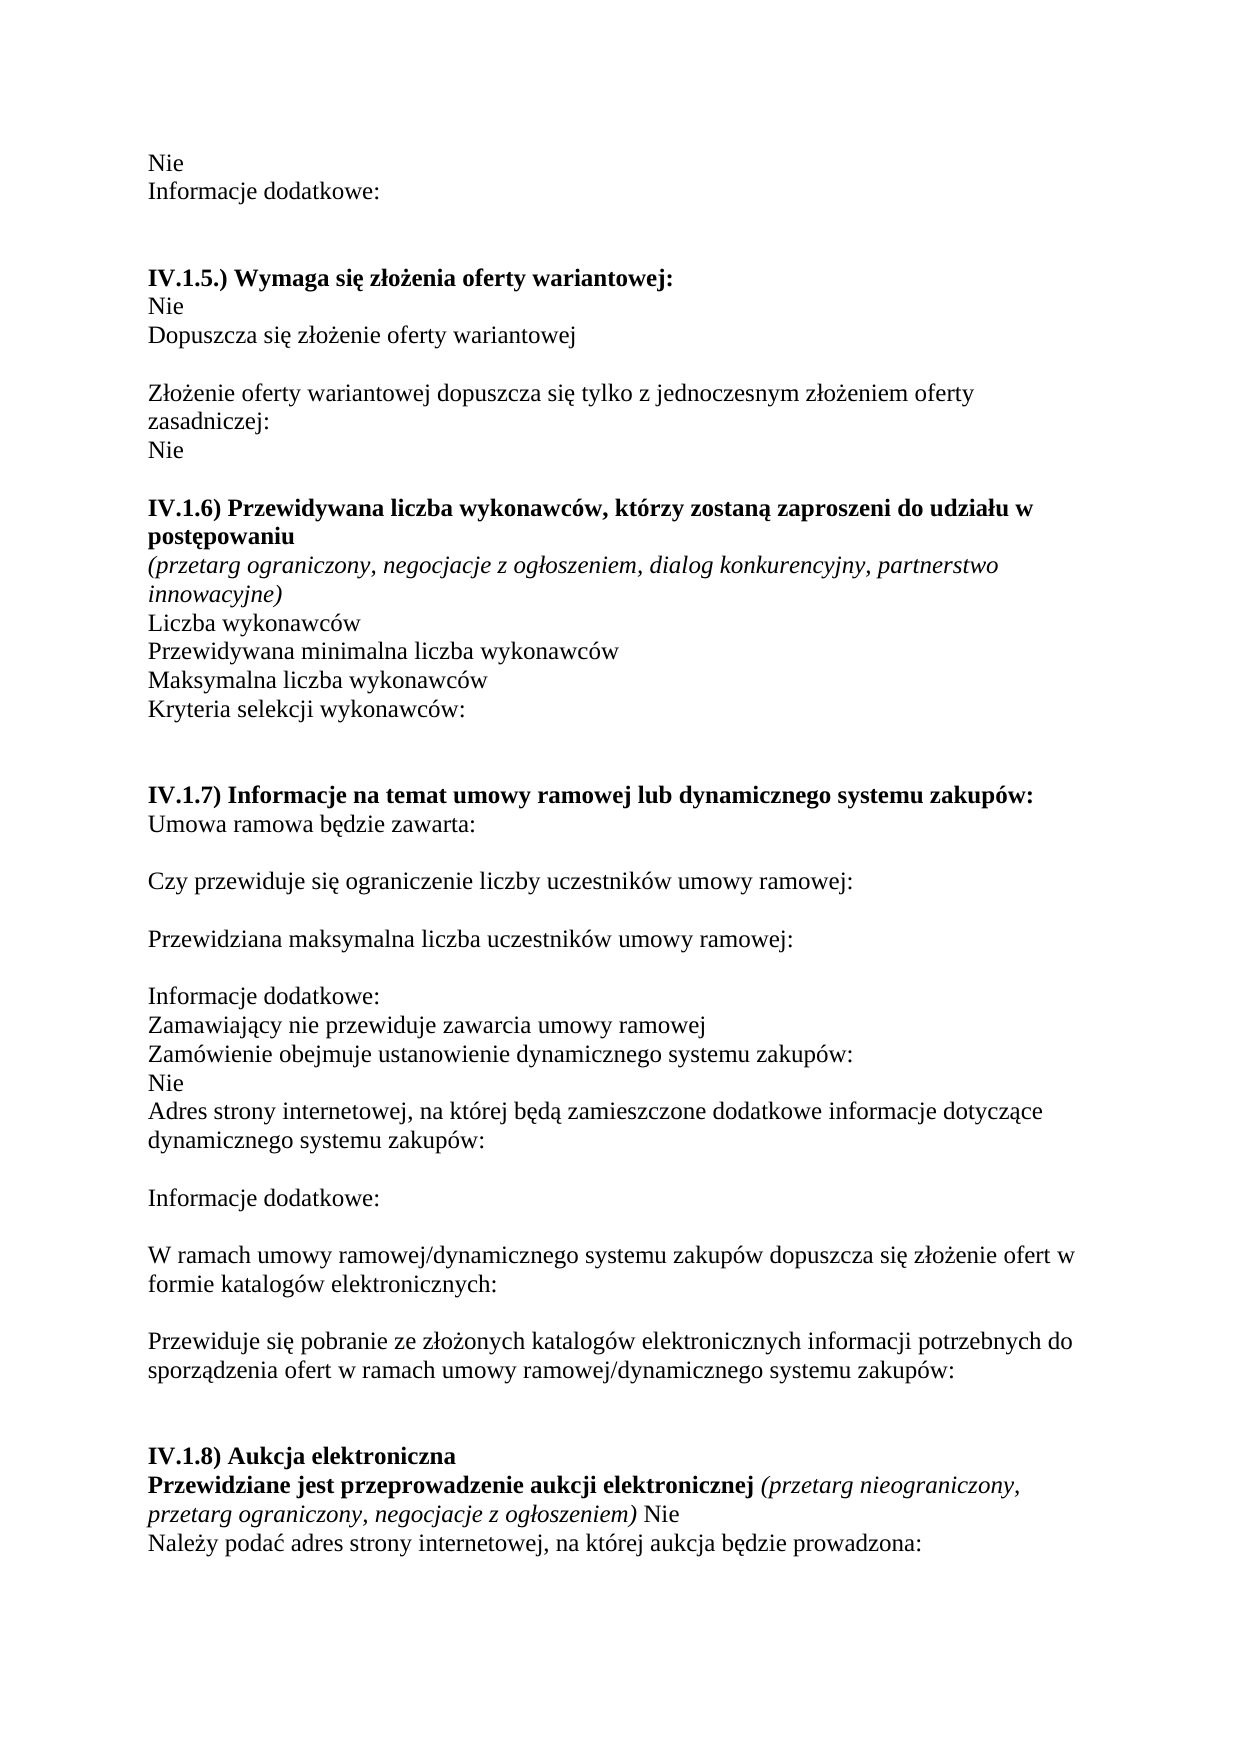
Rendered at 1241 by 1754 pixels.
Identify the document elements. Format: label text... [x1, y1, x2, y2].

text IV.1.5.) Wymaga się złożenia oferty wariantowej: [148, 234, 1093, 291]
text IV.1.6) Przewidywana liczba wykonawców, którzy zostaną zaproszeni do udziału w postępowaniu (przetarg ograniczony, negocjacje z ogłoszeniem, dialog konkurencyjny, partnerstwo innowacyjne) [148, 464, 1093, 608]
text Umowa ramowa będzie zawarta: Czy przewiduje się ograniczenie liczby uczestników umowy ramowej: Przewidziana maksymalna liczba uczestników umowy ramowej: Informacje dodatkowe: Zamawiający nie przewiduje zawarcia umowy ramowej Zamówienie obejmuje ustanowienie dynamicznego systemu zakupów: Nie Adres strony internetowej, na której będą zamieszczone dodatkowe informacje dotyczące dynamicznego systemu zakupów: Informacje dodatkowe: W ramach umowy ramowej/dynamicznego systemu zakupów dopuszcza się złożenie ofert w formie katalogów elektronicznych: Przewiduje się pobranie ze złożonych katalogów elektronicznych informacji potrzebnych do sporządzenia ofert w ramach umowy ramowej/dynamicznego systemu zakupów: [148, 809, 1093, 1413]
text Liczba wykonawców Przewidywana minimalna liczba wykonawców Maksymalna liczba wykonawców Kryteria selekcji wykonawców: [148, 608, 1093, 751]
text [148, 1413, 1093, 1585]
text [148, 148, 1093, 234]
text IV.1.7) Informacje na temat umowy ramowej lub dynamicznego systemu zakupów: [148, 751, 1093, 809]
text Nie Dopuszcza się złożenie oferty wariantowej Złożenie oferty wariantowej dopuszcza się tylko z jednoczesnym złożeniem oferty zasadniczej: Nie [148, 291, 1093, 464]
